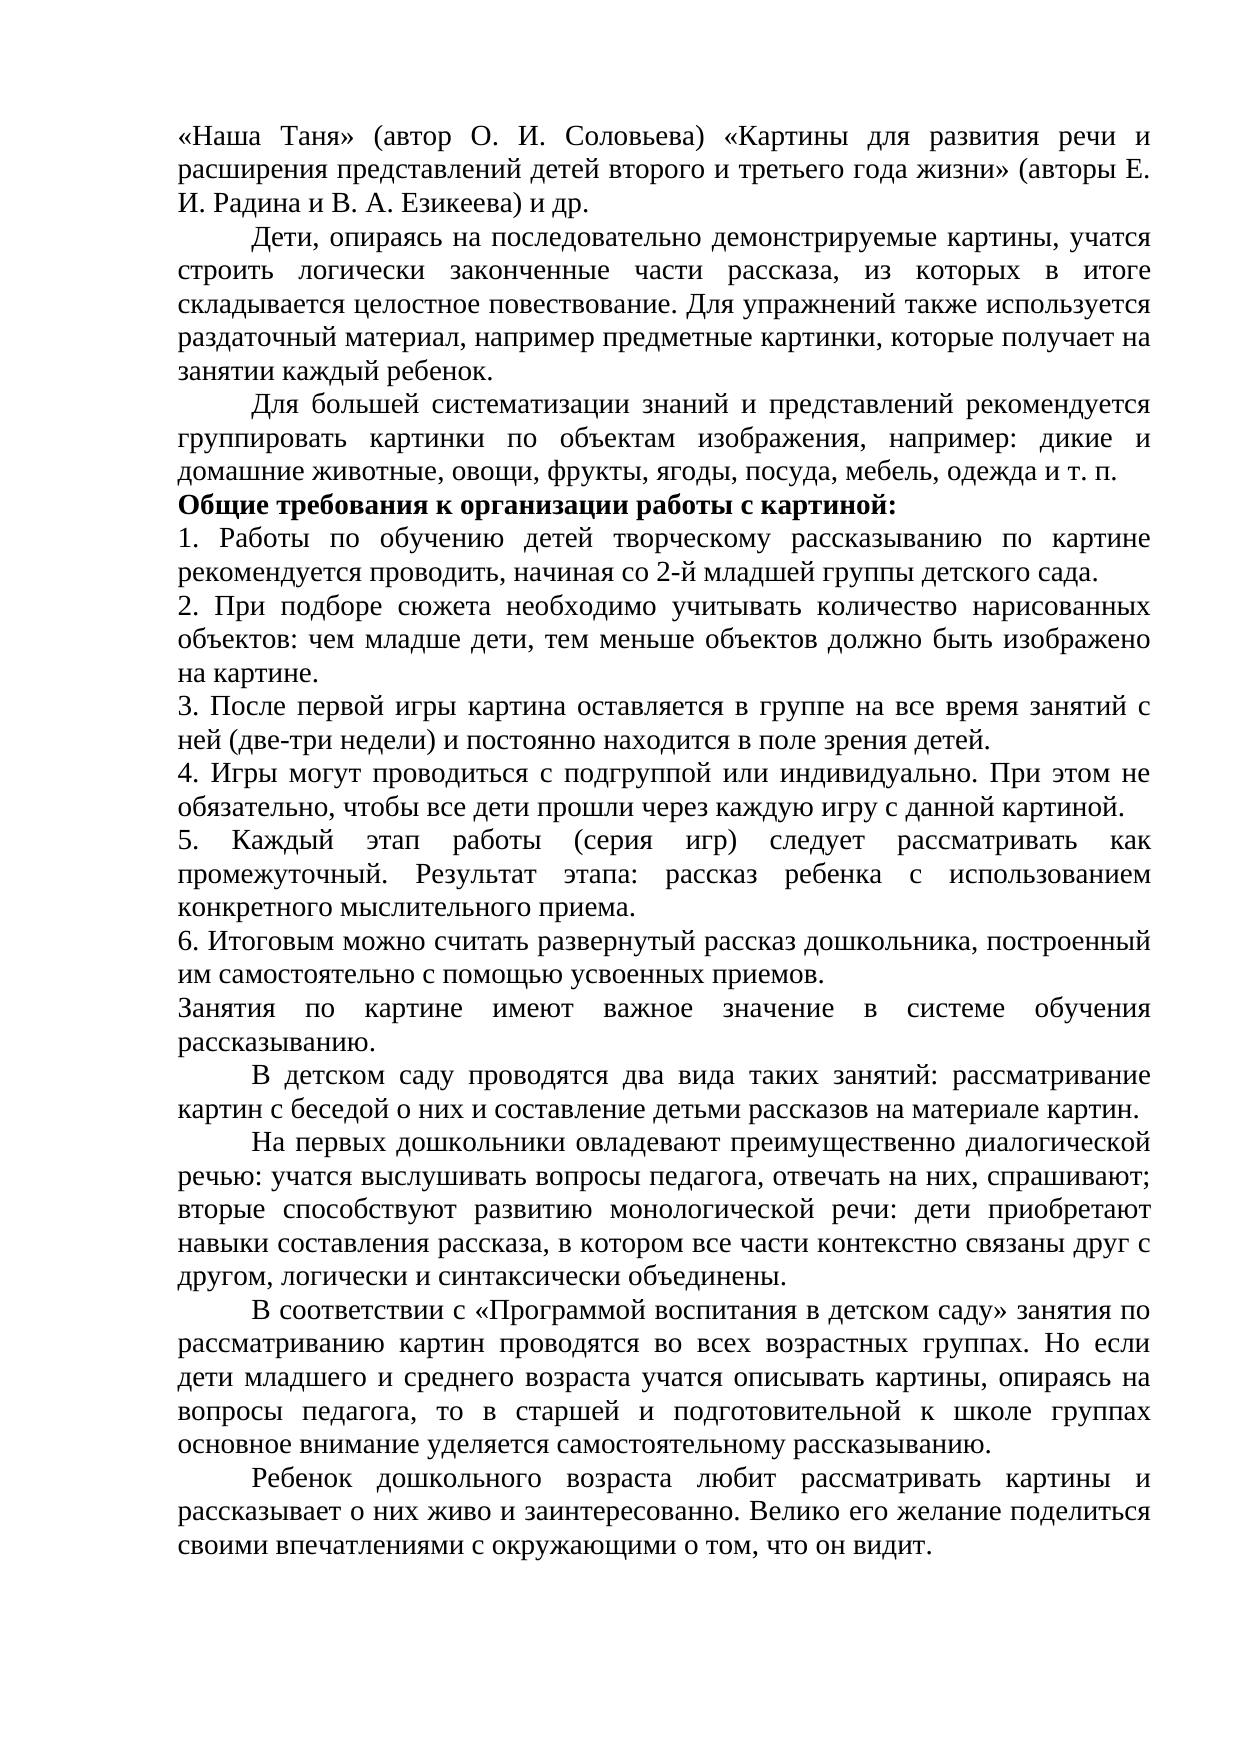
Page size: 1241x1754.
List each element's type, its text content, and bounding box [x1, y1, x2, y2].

text Общие требования к организации работы с картиной: [177, 487, 1152, 521]
text Дети, опираясь на последовательно демонстрируемые картины, учатся строить логически законченные части рассказа, из которых в итоге складывается целостное повествование. Для упражнений также используется раздаточный материал, например предметные картинки, которые получает на занятии каждый ребенок. [177, 219, 1152, 386]
text 5. Каждый этап работы (серия игр) следует рассматривать как промежуточный. Результат этапа: рассказ ребенка с использованием конкретного мыслительного приема. [177, 822, 1152, 923]
text 4. Игры могут проводиться с подгруппой или индивидуально. При этом не обязательно, чтобы все дети прошли через каждую игру с данной картиной. [177, 755, 1152, 822]
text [177, 118, 1152, 219]
text Занятия по картине имеют важное значение в системе обучения рассказыванию. [177, 990, 1152, 1057]
text В детском саду проводятся два вида таких занятий: рассматривание картин с беседой о них и составление детьми рассказов на материале картин. [177, 1057, 1152, 1124]
text В соответствии с «Программой воспитания в детском саду» занятия по рассматриванию картин проводятся во всех возрастных группах. Но если дети младшего и среднего возраста учатся описывать картины, опираясь на вопросы педагога, то в старшей и подготовительной к школе группах основное внимание уделяется самостоятельному рассказыванию. [177, 1292, 1152, 1460]
text 2. При подборе сюжета необходимо учитывать количество нарисованных объектов: чем младше дети, тем меньше объектов должно быть изображено на картине. [177, 588, 1152, 688]
text Для большей систематизации знаний и представлений рекомендуется группировать картинки по объектам изображения, например: дикие и домашние животные, овощи, фрукты, ягоды, посуда, мебель, одежда и т. п. [177, 386, 1152, 487]
text Ребенок дошкольного возраста любит рассматривать картины и рассказывает о них живо и заинтересованно. Велико его желание поделиться своими впечатлениями с окружающими о том, что он видит. [177, 1460, 1152, 1560]
text На первых дошкольники овладевают преимущественно диалогической речью: учатся выслушивать вопросы педагога, отвечать на них, спрашивают; вторые способствуют развитию монологической речи: дети приобретают навыки составления рассказа, в котором все части контекстно связаны друг с другом, логически и синтаксически объединены. [177, 1124, 1152, 1292]
text 3. После первой игры картина оставляется в группе на все время занятий с ней (две-три недели) и постоянно находится в поле зрения детей. [177, 688, 1152, 755]
text 6. Итоговым можно считать развернутый рассказ дошкольника, построенный им самостоятельно с помощью усвоенных приемов. [177, 923, 1152, 990]
text 1. Работы по обучению детей творческому рассказыванию по картине рекомендуется проводить, начиная со 2-й младшей группы детского сада. [177, 521, 1152, 588]
